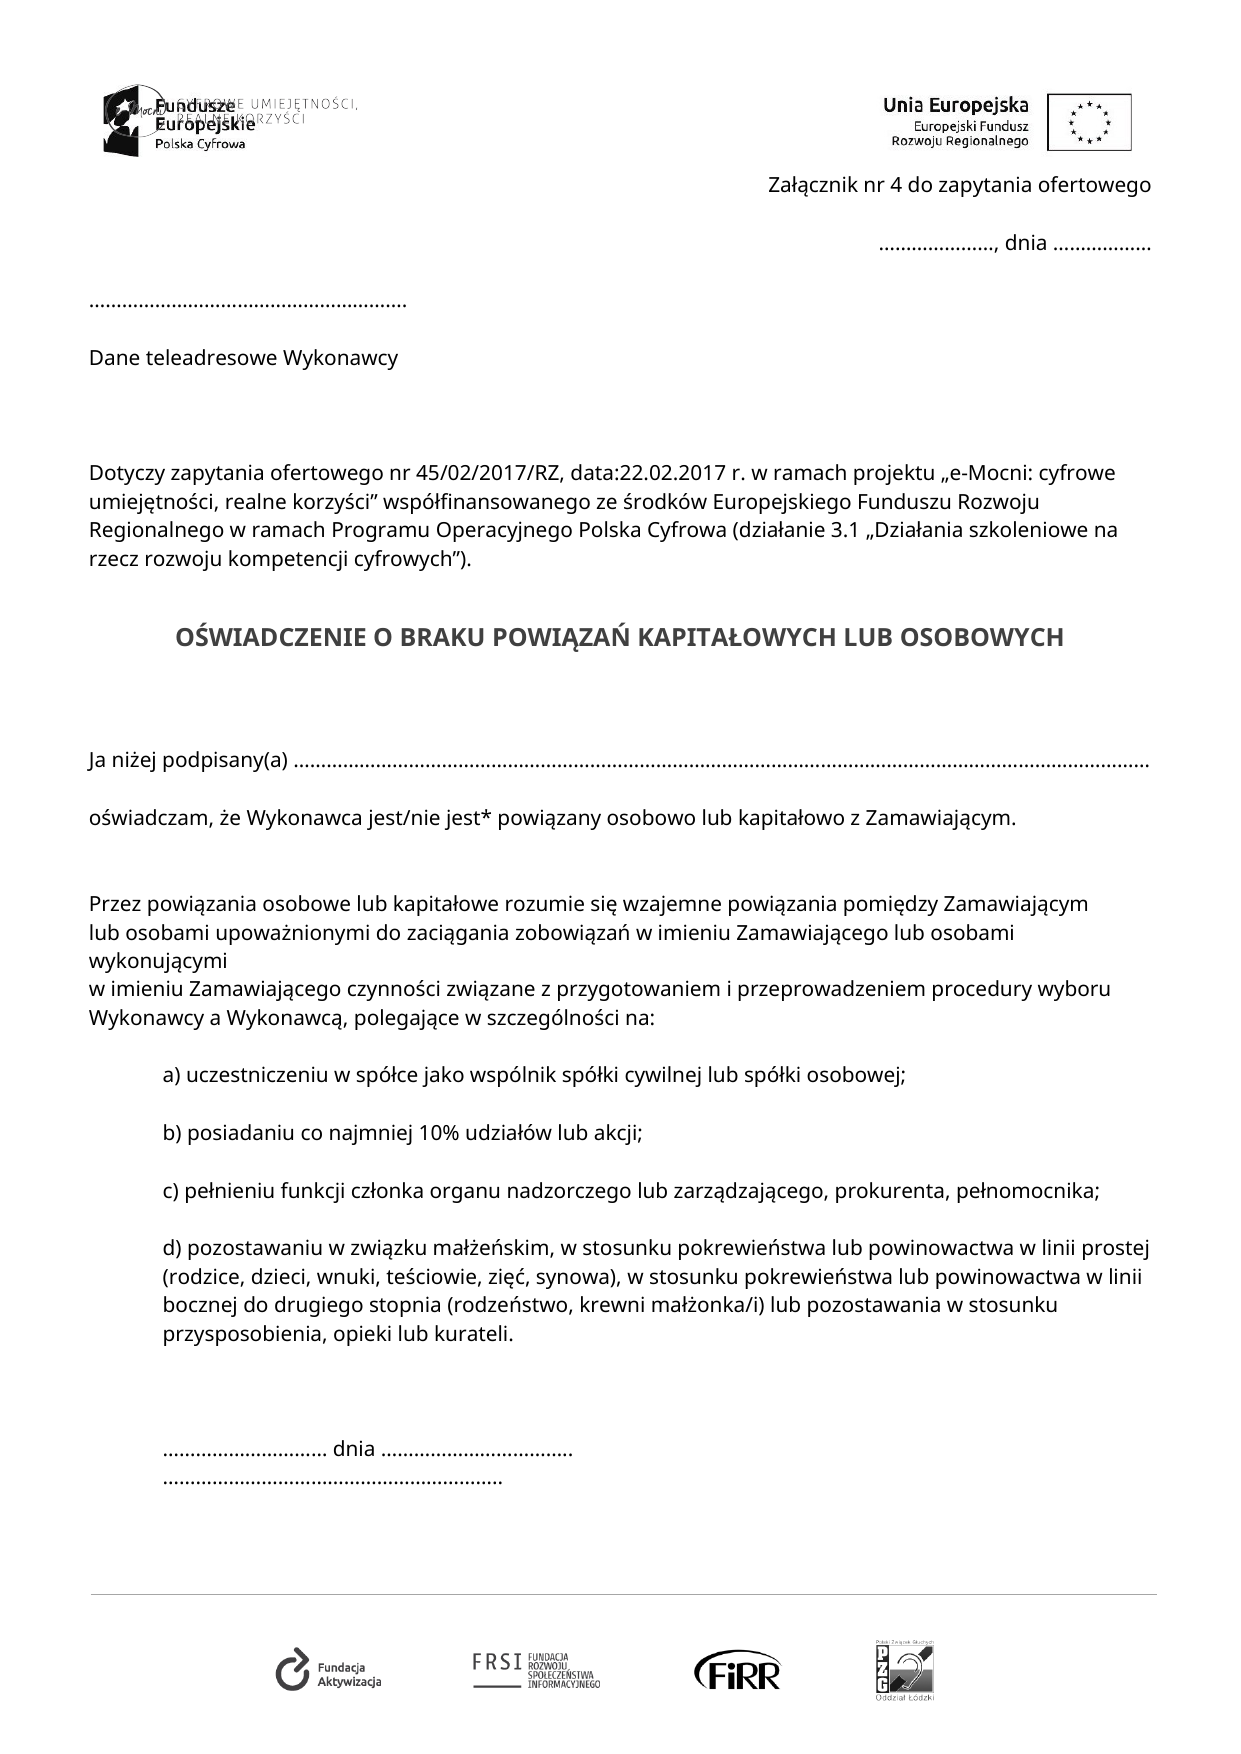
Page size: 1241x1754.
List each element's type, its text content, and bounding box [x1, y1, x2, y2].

picture [841, 81, 1132, 102]
text oświadczam, że Wykonawca jest/nie jest* powiązany osobowo lub kapitałowo z Zamawiającym. [89, 803, 1152, 832]
text Dotyczy zapytania ofertowego nr 45/02/2017/RZ, data:22.02.2017 r. w ramach projektu „e-Mocni: cyfrowe umiejętności, realne korzyści” współfinansowanego ze środków Europejskiego Funduszu Rozwoju Regionalnego w ramach Programu Operacyjnego Polska Cyfrowa (działanie 3.1 „Działania szkoleniowe na rzecz rozwoju kompetencji cyfrowych”). [89, 458, 1152, 572]
text d) pozostawaniu w związku małżeńskim, w stosunku pokrewieństwa lub powinowactwa w linii prostej (rodzice, dzieci, wnuki, teściowie, zięć, synowa), w stosunku pokrewieństwa lub powinowactwa w linii bocznej do drugiego stopnia (rodzeństwo, krewni małżonka/i) lub pozostawania w stosunku przysposobienia, opieki lub kurateli. [162, 1233, 1152, 1347]
text Załącznik nr 4 do zapytania ofertowego [89, 102, 1152, 199]
text …………………, dnia ……………… [89, 228, 1152, 256]
text c) pełnieniu funkcji członka organu nadzorczego lub zarządzającego, prokurenta, pełnomocnika; [162, 1176, 1152, 1204]
picture [194, 1625, 1018, 1719]
text a) uczestniczeniu w spółce jako wspólnik spółki cywilnej lub spółki osobowej; [162, 1061, 1152, 1089]
text Dane teleadresowe Wykonawcy [89, 343, 1152, 372]
subtitle OŚWIADCZENIE O BRAKU POWIĄZAŃ KAPITAŁOWYCH LUB OSOBOWYCH [89, 619, 1152, 654]
text Ja niżej podpisany(a) ………………………………………………………………………………………………………………………………………… [89, 746, 1152, 774]
text b) posiadaniu co najmniej 10% udziałów lub akcji; [162, 1118, 1152, 1147]
text ………………………… dnia …………………………….. …………………………………………………….. [89, 1434, 1152, 1491]
text Przez powiązania osobowe lub kapitałowe rozumie się wzajemne powiązania pomiędzy Zamawiającym lub osobami upoważnionymi do zaciągania zobowiązań w imieniu Zamawiającego lub osobami wykonującymi w imieniu Zamawiającego czynności związane z przygotowaniem i przeprowadzeniem procedury wyboru Wykonawcy a Wykonawcą, polegające w szczególności na: [89, 861, 1152, 1031]
picture [103, 81, 364, 102]
text …………………………………………………. [89, 286, 1152, 314]
